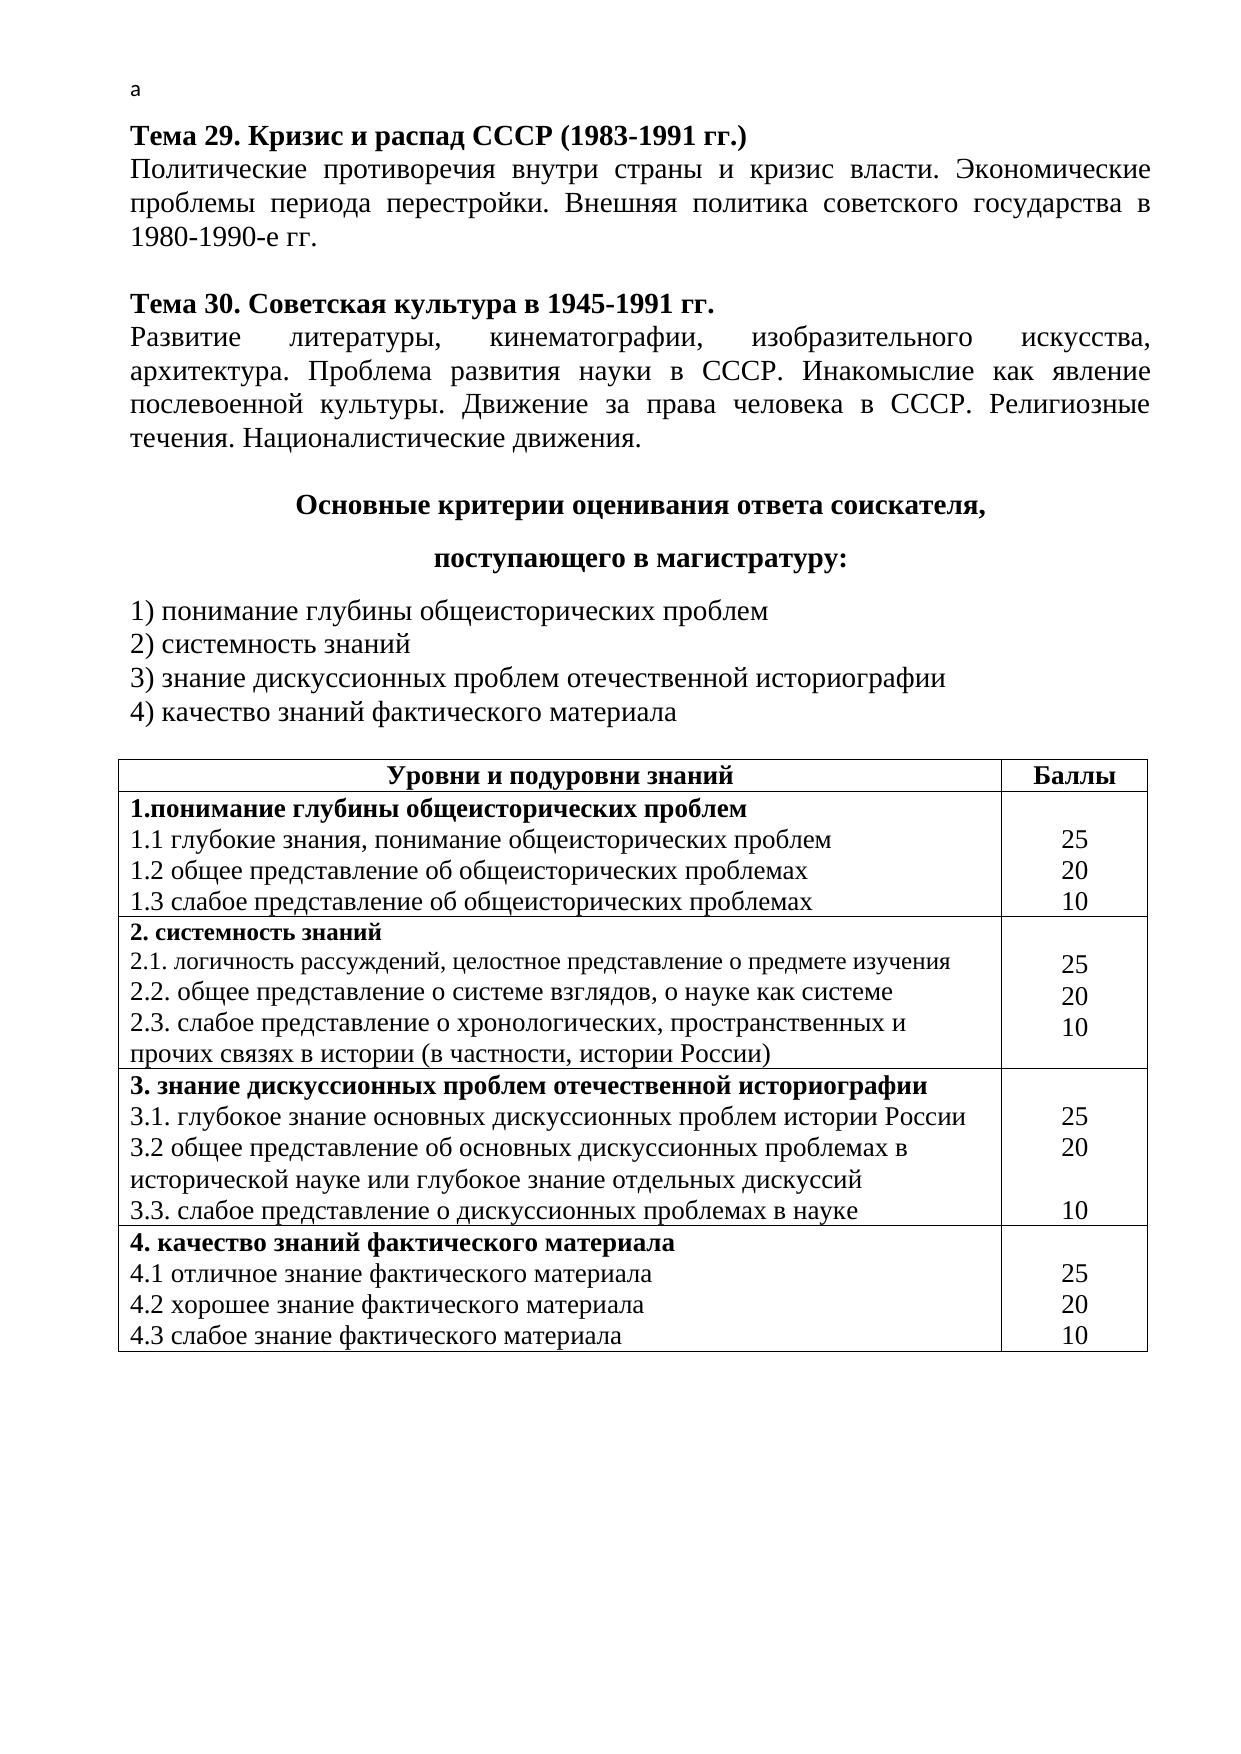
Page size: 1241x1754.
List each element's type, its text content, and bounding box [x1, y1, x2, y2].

text 2) системность знаний [130, 627, 1152, 660]
table_cell 25 20 10 [1002, 917, 1147, 1068]
text Политические противоречия внутри страны и кризис власти. Экономические проблемы периода перестройки. Внешняя политика советского государства в 1980-1990-е гг. [130, 152, 1152, 252]
text поступающего в магистратуру: [130, 540, 1152, 574]
text 1) понимание глубины общеисторических проблем [130, 593, 1152, 627]
table_cell 25 20 10 [1002, 1226, 1147, 1351]
table_cell 25 20 10 [1002, 792, 1147, 916]
text 4) качество знаний фактического материала [130, 694, 1152, 727]
text Основные критерии оценивания ответа соискателя, [130, 487, 1152, 521]
table_cell 1.понимание глубины общеисторических проблем 1.1 глубокие знания, понимание общеисторических проблем 1.2 общее представление об общеисторических проблемах 1.3 слабое представление об общеисторических проблемах [119, 792, 1001, 916]
text Развитие литературы, кинематографии, изобразительного искусства, архитектура. Проблема развития науки в СССР. Инакомыслие как явление послевоенной культуры. Движение за права человека в СССР. Религиозные течения. Националистические движения. [130, 319, 1152, 453]
table_header Уровни и подуровни знаний [119, 760, 1001, 791]
table_header Баллы [1002, 760, 1147, 791]
text Тема 29. Кризис и распад СССР (1983-1991 гг.) [130, 118, 1152, 152]
table_cell 4. качество знаний фактического материала 4.1 отличное знание фактического материала 4.2 хорошее знание фактического материала 4.3 слабое знание фактического материала [119, 1226, 1001, 1351]
table_cell 3. знание дискуссионных проблем отечественной историографии 3.1. глубокое знание основных дискуссионных проблем истории России 3.2 общее представление об основных дискуссионных проблемах в исторической науке или глубокое знание отдельных дискуссий 3.3. слабое представление о дискуссионных проблемах в науке [119, 1069, 1001, 1225]
text 3) знание дискуссионных проблем отечественной историографии [130, 660, 1152, 694]
text Тема 30. Советская культура в 1945-1991 гг. [130, 286, 1152, 319]
table_cell 25 20 10 [1002, 1069, 1147, 1225]
table_cell 2. системность знаний 2.1. логичность рассуждений, целостное представление о предмете изучения 2.2. общее представление о системе взглядов, о науке как системе 2.3. слабое представление о хронологических, пространственных и прочих связях в истории (в частности, истории России) [119, 917, 1001, 1068]
